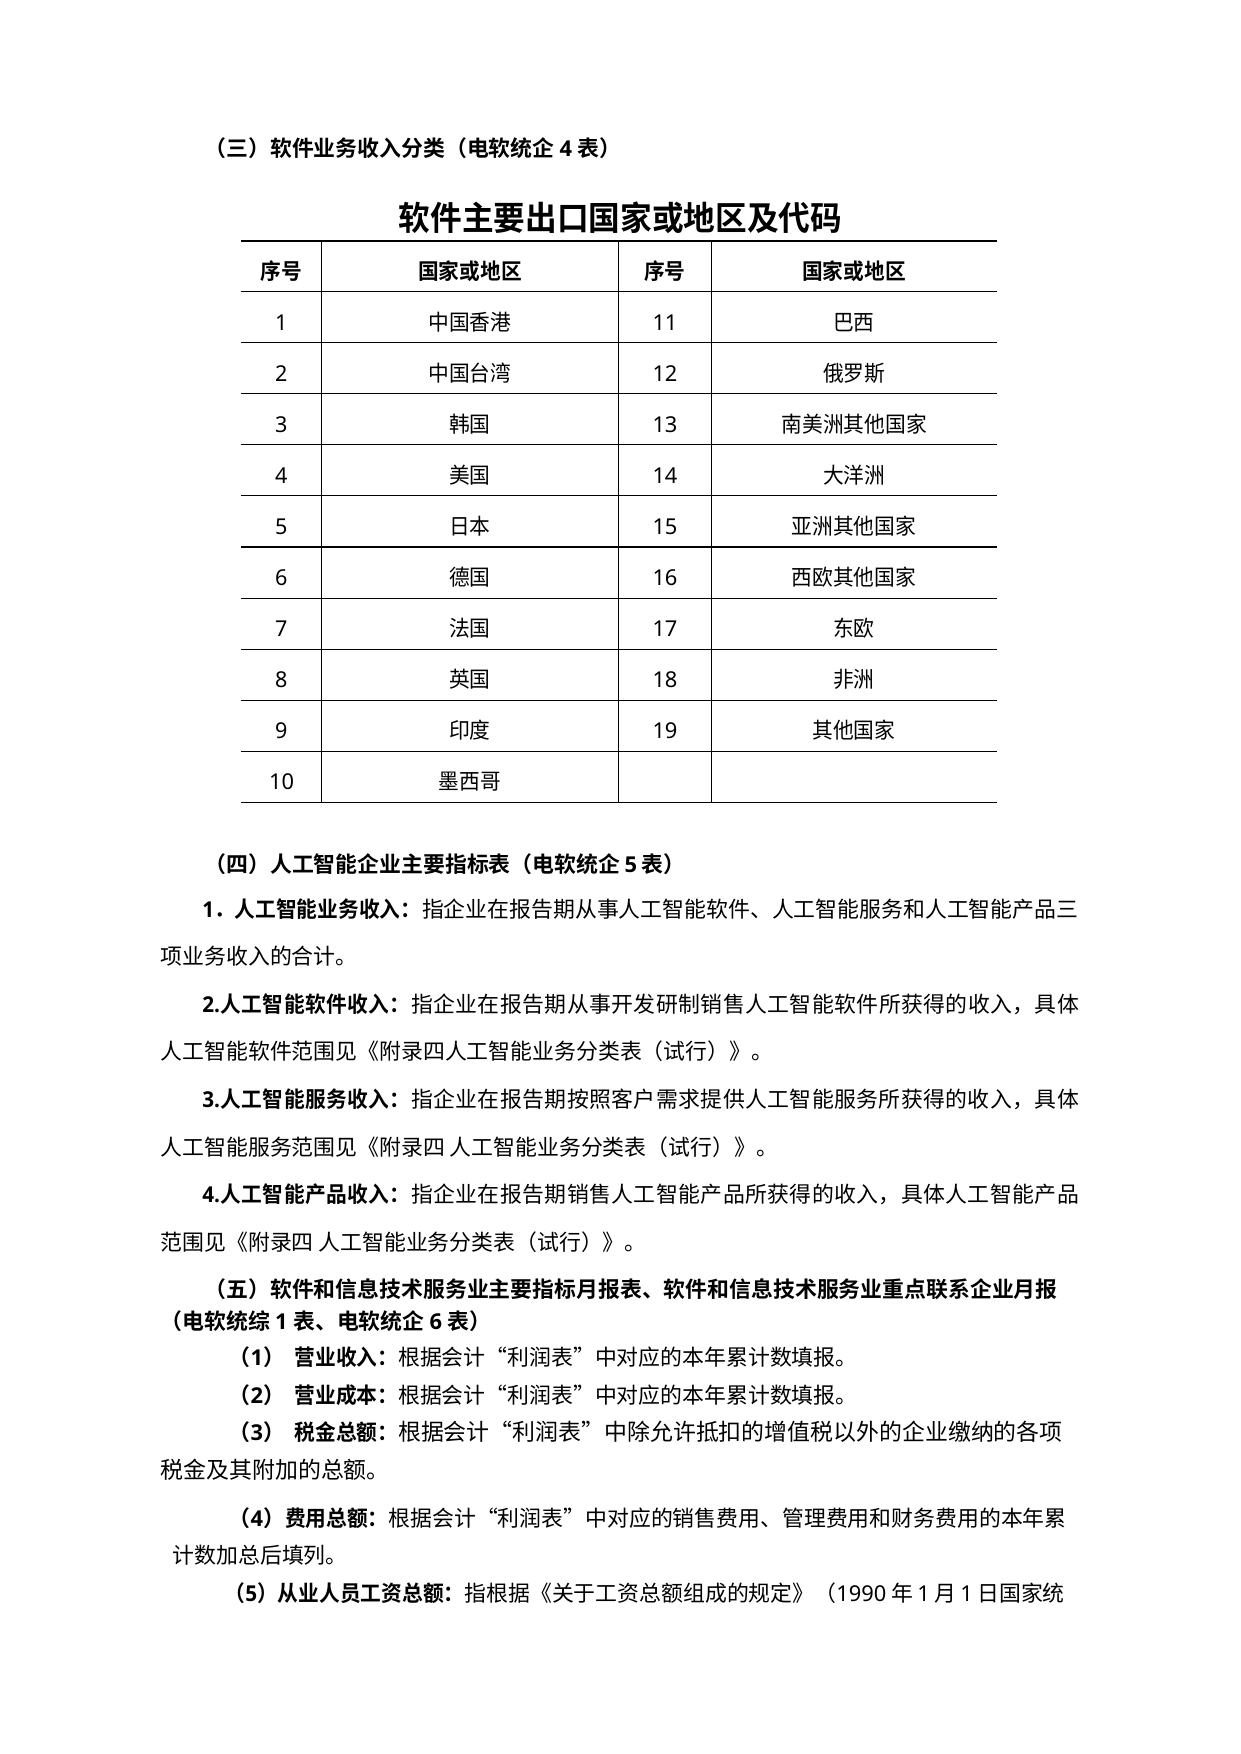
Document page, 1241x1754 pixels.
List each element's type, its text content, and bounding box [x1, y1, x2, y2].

table_cell 13 [619, 394, 711, 444]
subtitle （四）人工智能企业主要指标表（电软统企5表） [160, 847, 1080, 879]
table_cell 德国 [322, 548, 618, 597]
table_cell [619, 752, 711, 802]
table_cell 中国香港 [322, 292, 618, 342]
list 税金及其附加的总额。 [160, 1448, 1080, 1486]
table_header 序号 [241, 242, 321, 291]
table_cell 10 [241, 752, 321, 802]
table_cell 中国台湾 [322, 343, 618, 393]
table_cell 美国 [322, 445, 618, 495]
table_header 序号 [619, 242, 711, 291]
table_cell 4 [241, 445, 321, 495]
table_cell 印度 [322, 701, 618, 751]
table_cell 15 [619, 496, 711, 546]
text （4）费用总额：根据会计“利润表”中对应的销售费用、管理费用和财务费用的本年累计数加总后填列。 [172, 1496, 1068, 1571]
table_cell 日本 [322, 496, 618, 546]
table_cell 12 [619, 343, 711, 393]
table_cell 3 [241, 394, 321, 444]
table_cell 6 [241, 548, 321, 597]
subtitle （五）软件和信息技术服务业主要指标月报表、软件和信息技术服务业重点联系企业月报（电软统综 1 表、电软统企 6 表） [160, 1272, 1080, 1336]
list 营业成本：根据会计“利润表”中对应的本年累计数填报。 [228, 1373, 1080, 1411]
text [173, 1571, 1080, 1608]
table_cell 14 [619, 445, 711, 495]
table_cell 亚洲其他国家 [712, 496, 997, 546]
table_header 国家或地区 [322, 242, 618, 291]
table_cell 其他国家 [712, 701, 997, 751]
table_cell 8 [241, 650, 321, 699]
table_cell 16 [619, 548, 711, 597]
text 1．人工智能业务收入：指企业在报告期从事人工智能软件、人工智能服务和人工智能产品三项业务收入的合计。 [160, 892, 1080, 971]
table_cell 17 [619, 599, 711, 648]
table_cell 俄罗斯 [712, 343, 997, 393]
table_cell 11 [619, 292, 711, 342]
table_cell 英国 [322, 650, 618, 699]
table_cell 大洋洲 [712, 445, 997, 495]
table_cell 南美洲其他国家 [712, 394, 997, 444]
table_cell 墨西哥 [322, 752, 618, 802]
table_cell 非洲 [712, 650, 997, 699]
text 4.人工智能产品收入：指企业在报告期销售人工智能产品所获得的收入，具体人工智能产品范围见《附录四 人工智能业务分类表（试行）》。 [160, 1177, 1080, 1256]
table_cell 7 [241, 599, 321, 648]
list 营业收入：根据会计“利润表”中对应的本年累计数填报。 [228, 1336, 1080, 1373]
table_cell 5 [241, 496, 321, 546]
table_cell 韩国 [322, 394, 618, 444]
table_cell 西欧其他国家 [712, 548, 997, 597]
table_cell 9 [241, 701, 321, 751]
subtitle （三）软件业务收入分类（电软统企 4 表） [160, 131, 1080, 163]
table_cell 19 [619, 701, 711, 751]
table_cell 1 [241, 292, 321, 342]
table_cell 2 [241, 343, 321, 393]
text 3.人工智能服务收入：指企业在报告期按照客户需求提供人工智能服务所获得的收入，具体人工智能服务范围见《附录四 人工智能业务分类表（试行）》。 [160, 1082, 1080, 1161]
text 2.人工智能软件收入：指企业在报告期从事开发研制销售人工智能软件所获得的收入，具体人工智能软件范围见《附录四人工智能业务分类表（试行）》。 [160, 987, 1080, 1066]
table_cell 巴西 [712, 292, 997, 342]
table_cell 18 [619, 650, 711, 699]
table_cell [712, 752, 997, 802]
list 税金总额：根据会计“利润表”中除允许抵扣的增值税以外的企业缴纳的各项 [228, 1411, 1080, 1448]
table_cell 东欧 [712, 599, 997, 648]
text 软件主要出口国家或地区及代码 [160, 191, 1080, 240]
table_cell 法国 [322, 599, 618, 648]
table_header 国家或地区 [712, 242, 997, 291]
